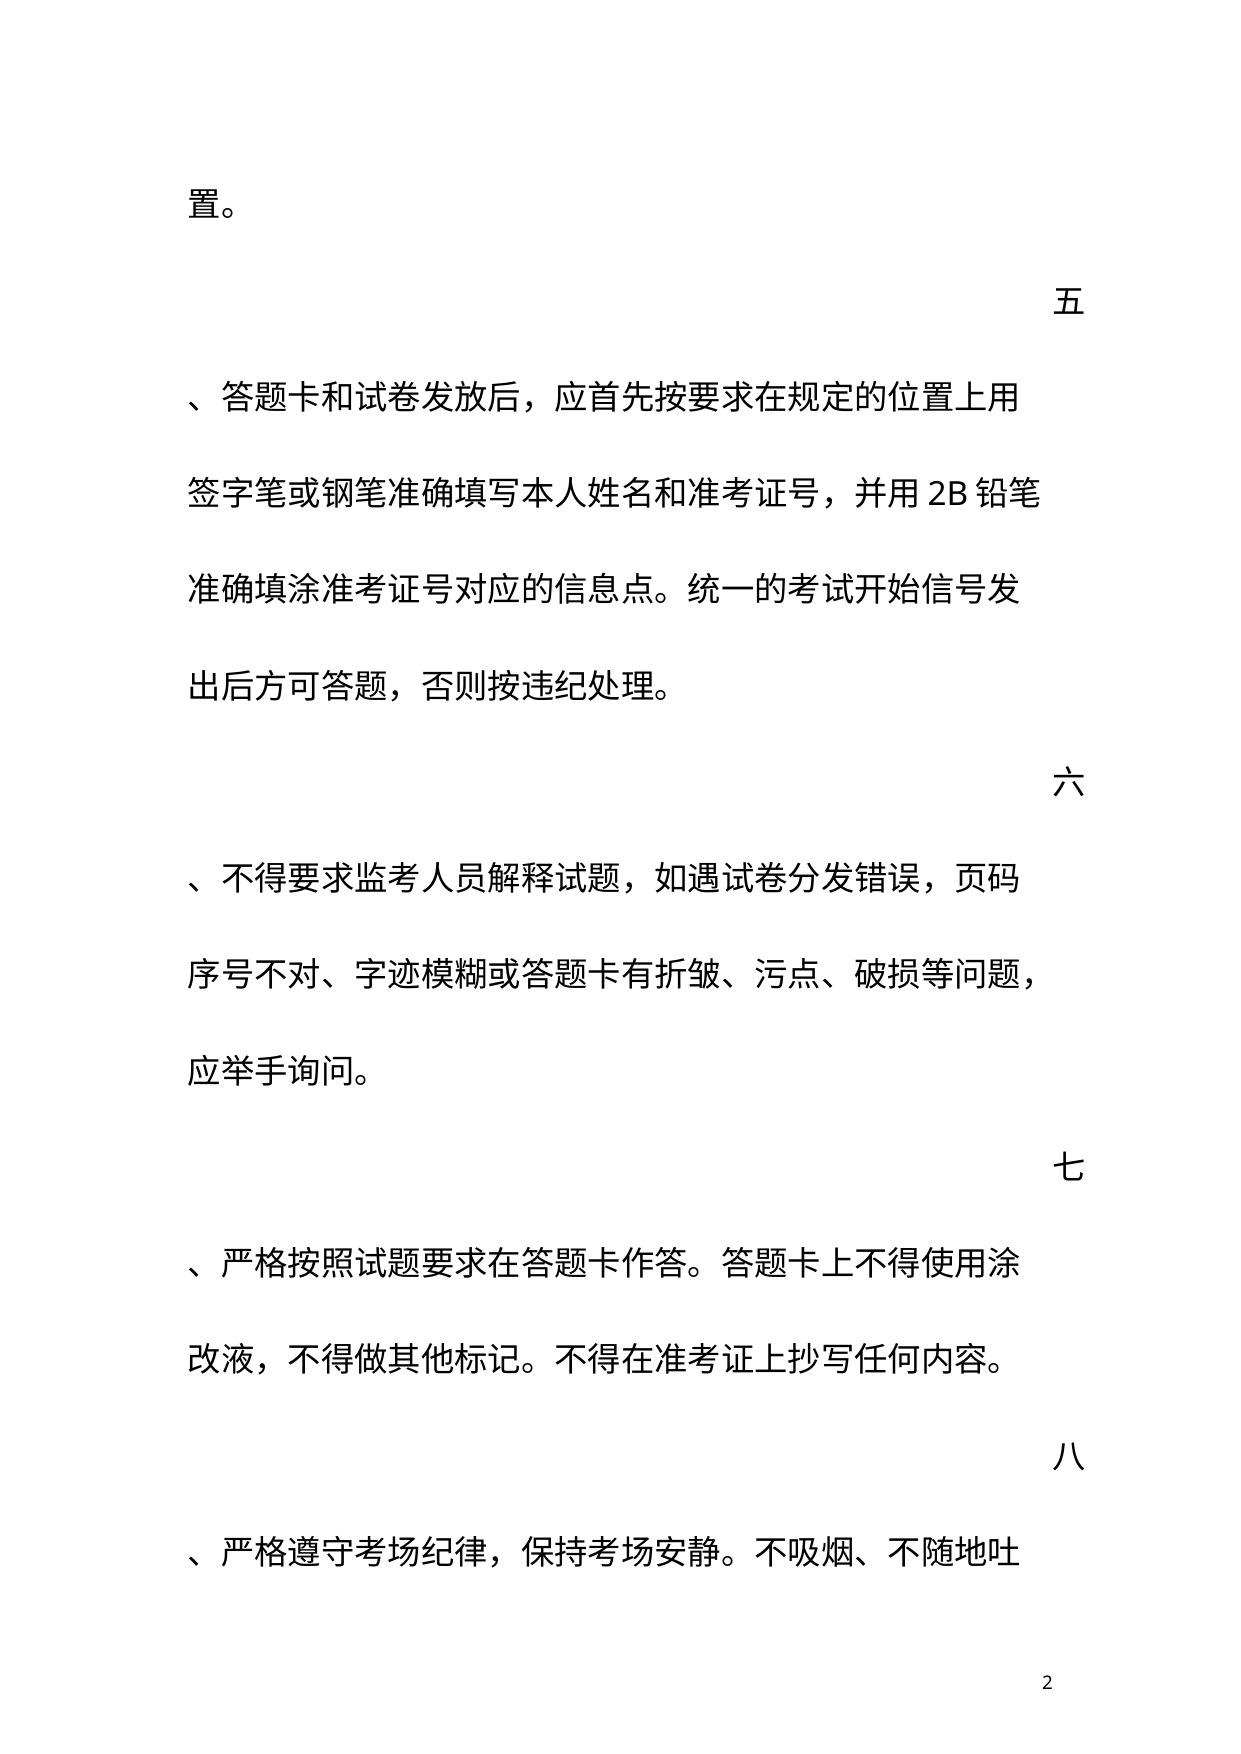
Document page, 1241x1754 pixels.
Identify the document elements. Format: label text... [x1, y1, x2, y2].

text 五、答题卡和试卷发放后，应首先按要求在规定的位置上用签字笔或钢笔准确填写本人姓名和准考证号，并用2B铅笔准确填涂准考证号对应的信息点。统一的考试开始信号发出后方可答题，否则按违纪处理。 [187, 251, 1053, 732]
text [187, 1406, 1053, 1598]
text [187, 154, 1053, 251]
text 七、严格按照试题要求在答题卡作答。答题卡上不得使用涂改液，不得做其他标记。不得在准考证上抄写任何内容。 [187, 1117, 1053, 1406]
text 六、不得要求监考人员解释试题，如遇试卷分发错误，页码序号不对、字迹模糊或答题卡有折皱、污点、破损等问题，应举手询问。 [187, 732, 1053, 1117]
